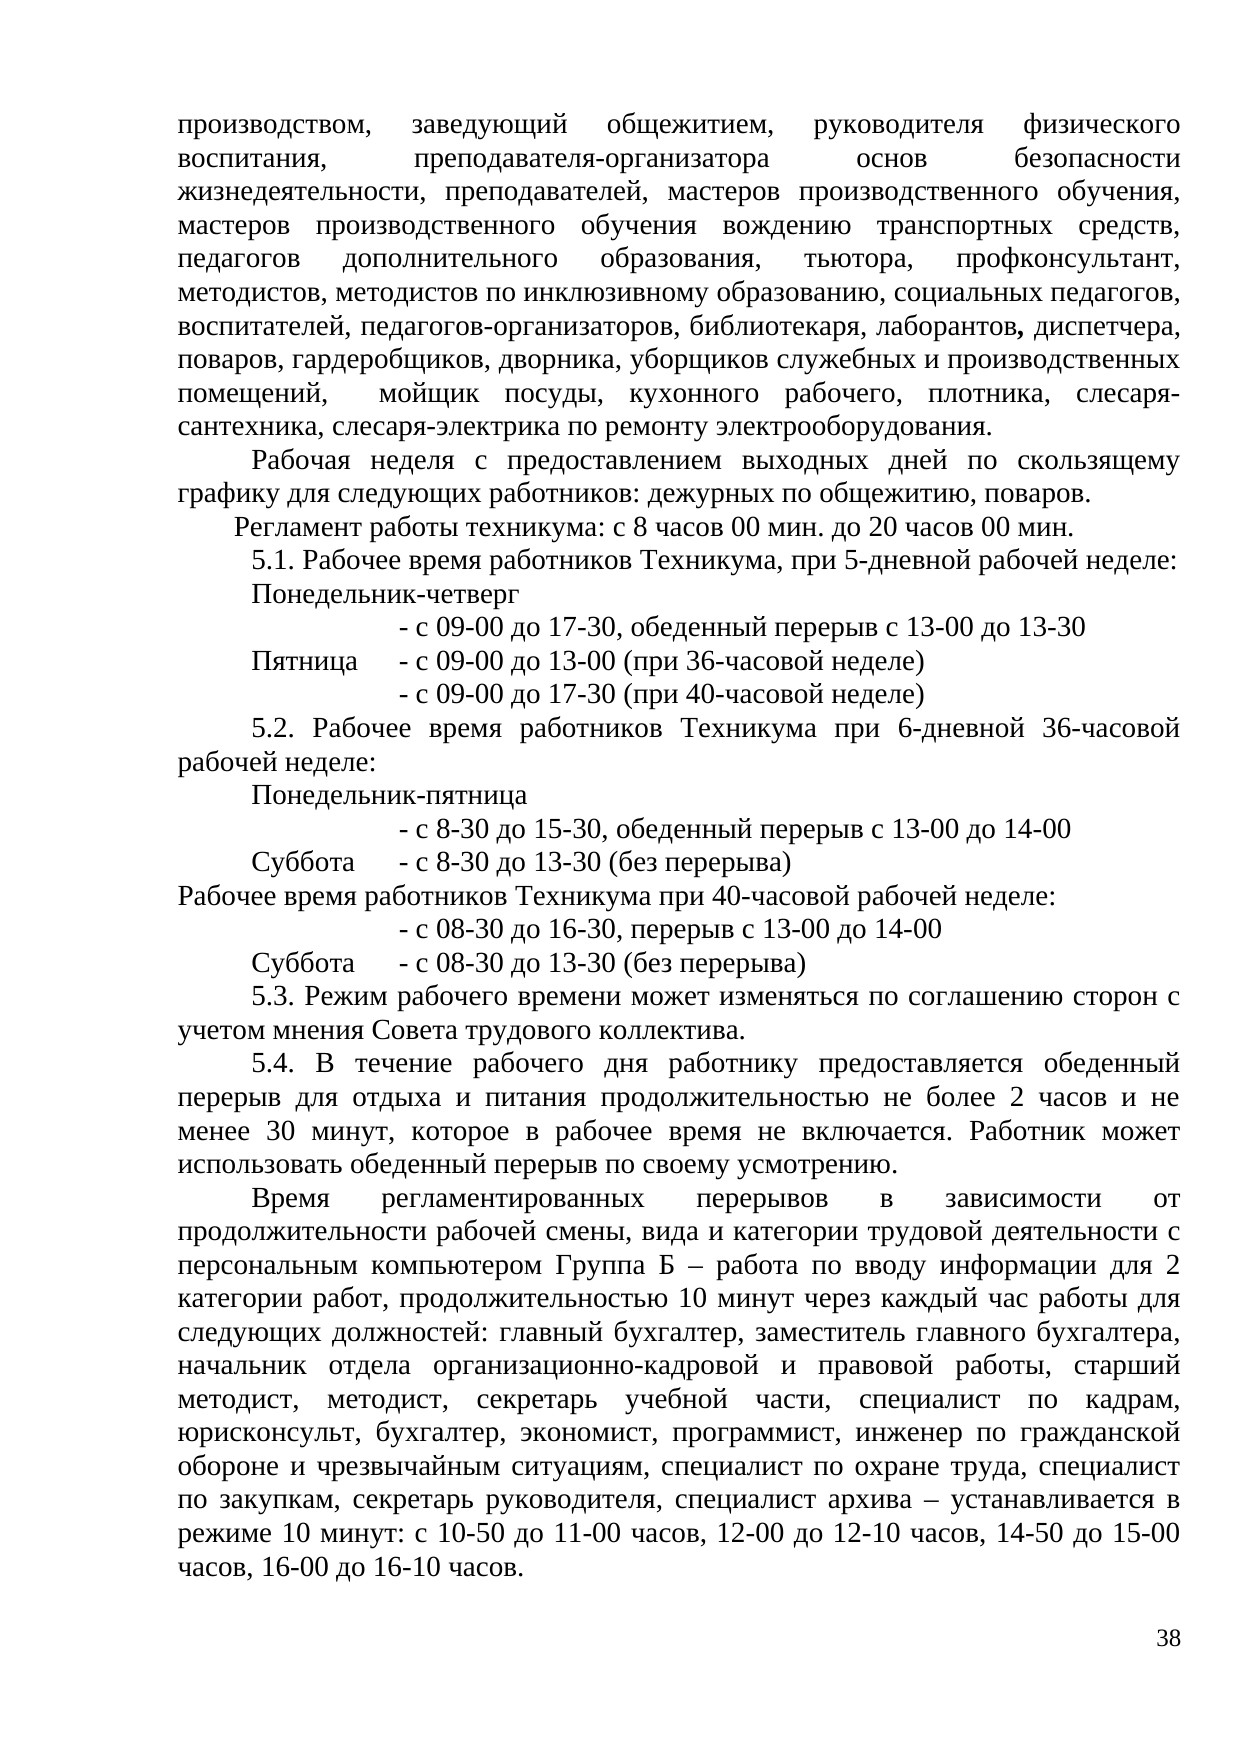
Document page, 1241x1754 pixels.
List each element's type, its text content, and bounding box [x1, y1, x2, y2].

text - с 09-00 до 17-30, обеденный перерыв с 13-00 до 13-30 [325, 609, 1181, 643]
text Пятница - с 09-00 до 13-00 (при 36-часовой неделе) [177, 643, 1181, 677]
text - с 8-30 до 15-30, обеденный перерыв с 13-00 до 14-00 [362, 811, 1181, 844]
text 5.2. Рабочее время работников Техникума при 6-дневной 36-часовой рабочей неделе: [177, 710, 1181, 777]
text Время регламентированных перерывов в зависимости от продолжительности рабочей смены, вида и категории трудовой деятельности с персональным компьютером Группа Б – работа по вводу информации для 2 категории работ, продолжительностью 10 минут через каждый час работы для следующих должностей: главный бухгалтер, заместитель главного бухгалтера, начальник отдела организационно-кадровой и правовой работы, старший методист, методист, секретарь учебной части, специалист по кадрам, юрисконсульт, бухгалтер, экономист, программист, инженер по гражданской обороне и чрезвычайным ситуациям, специалист по охране труда, специалист по закупкам, секретарь руководителя, специалист архива – устанавливается в режиме 10 минут: с 10-50 до 11-00 часов, 12-00 до 12-10 часов, 14-50 до 15-00 часов, 16-00 до 16-10 часов. [177, 1180, 1181, 1582]
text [177, 106, 1181, 442]
text 5.1. Рабочее время работников Техникума, при 5-дневной рабочей неделе: [177, 542, 1181, 576]
text Суббота - с 8-30 до 13-30 (без перерыва) [215, 844, 1181, 878]
text - с 09-00 до 17-30 (при 40-часовой неделе) [177, 677, 1181, 710]
text - с 08-30 до 16-30, перерыв с 13-00 до 14-00 [326, 911, 1181, 945]
text 5.3. Режим рабочего времени может изменяться по соглашению сторон с учетом мнения Совета трудового коллектива. [177, 978, 1181, 1046]
text Суббота - с 08-30 до 13-30 (без перерыва) [177, 945, 1181, 978]
text Регламент работы техникума: с 8 часов 00 мин. до 20 часов 00 мин. [177, 509, 1181, 542]
text Понедельник-пятница [215, 777, 1181, 811]
text 5.4. В течение рабочего дня работнику предоставляется обеденный перерыв для отдыха и питания продолжительностью не более 2 часов и не менее 30 минут, которое в рабочее время не включается. Работник может использовать обеденный перерыв по своему усмотрению. [177, 1046, 1181, 1180]
text Рабочая неделя с предоставлением выходных дней по скользящему графику для следующих работников: дежурных по общежитию, поваров. [177, 442, 1181, 509]
text Рабочее время работников Техникума при 40-часовой рабочей неделе: [177, 878, 1181, 911]
text Понедельник-четверг [177, 576, 1181, 609]
